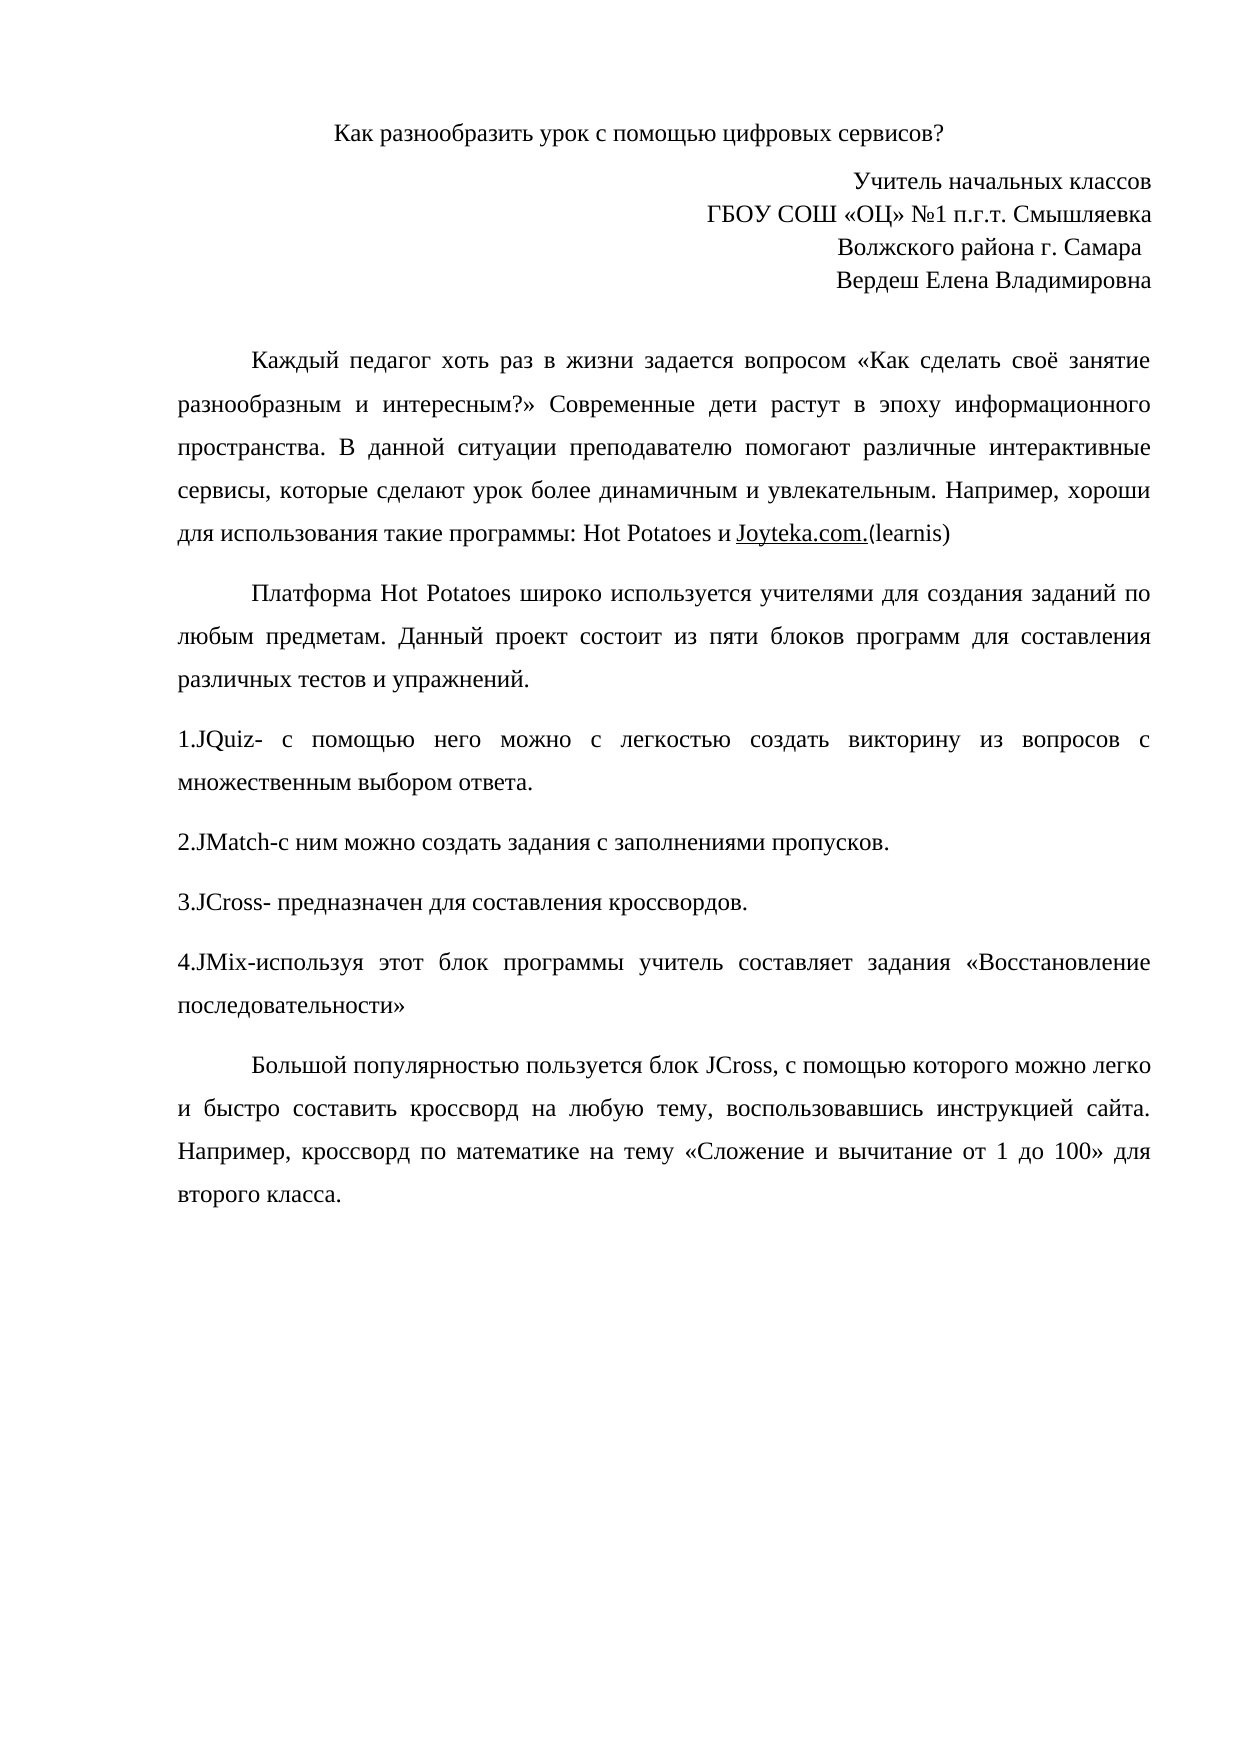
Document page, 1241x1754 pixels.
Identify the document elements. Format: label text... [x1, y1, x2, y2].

text 3.JCross- предназначен для составления кроссвордов. [177, 887, 1152, 916]
text Платформа Hot Potatoes широко используется учителями для создания заданий по любым предметам. Данный проект состоит из пяти блоков программ для составления различных тестов и упражнений. [177, 578, 1152, 693]
text Учитель начальных классов [177, 166, 1152, 194]
text Большой популярностью пользуется блок JCross, с помощью которого можно легко и быстро составить кроссворд на любую тему, воспользовавшись инструкцией сайта. Например, кроссворд по математике на тему «Сложение и вычитание от 1 до 100» для второго класса. [177, 1050, 1152, 1208]
text ГБОУ СОШ «ОЦ» №1 п.г.т. Смышляевка [177, 199, 1152, 228]
text Каждый педагог хоть раз в жизни задается вопросом «Как сделать своё занятие разнообразным и интересным?» Современные дети растут в эпоху информационного пространства. В данной ситуации преподавателю помогают различные интерактивные сервисы, которые сделают урок более динамичным и увлекательным. Например, хороши для использования такие программы: Hot Potatoes и Joyteka.com.(learnis) [177, 346, 1152, 547]
text 4.JMix-используя этот блок программы учитель составляет задания «Восстановление последовательности» [177, 947, 1152, 1019]
text Вердеш Елена Владимировна [177, 265, 1152, 294]
text 2.JMatch-с ним можно создать задания с заполнениями пропусков. [177, 827, 1152, 856]
text Волжского района г. Самара [177, 232, 1152, 261]
text Как разнообразить урок с помощью цифровых сервисов? [177, 118, 1152, 147]
text 1.JQuiz- с помощью него можно с легкостью создать викторину из вопросов с множественным выбором ответа. [177, 724, 1152, 796]
